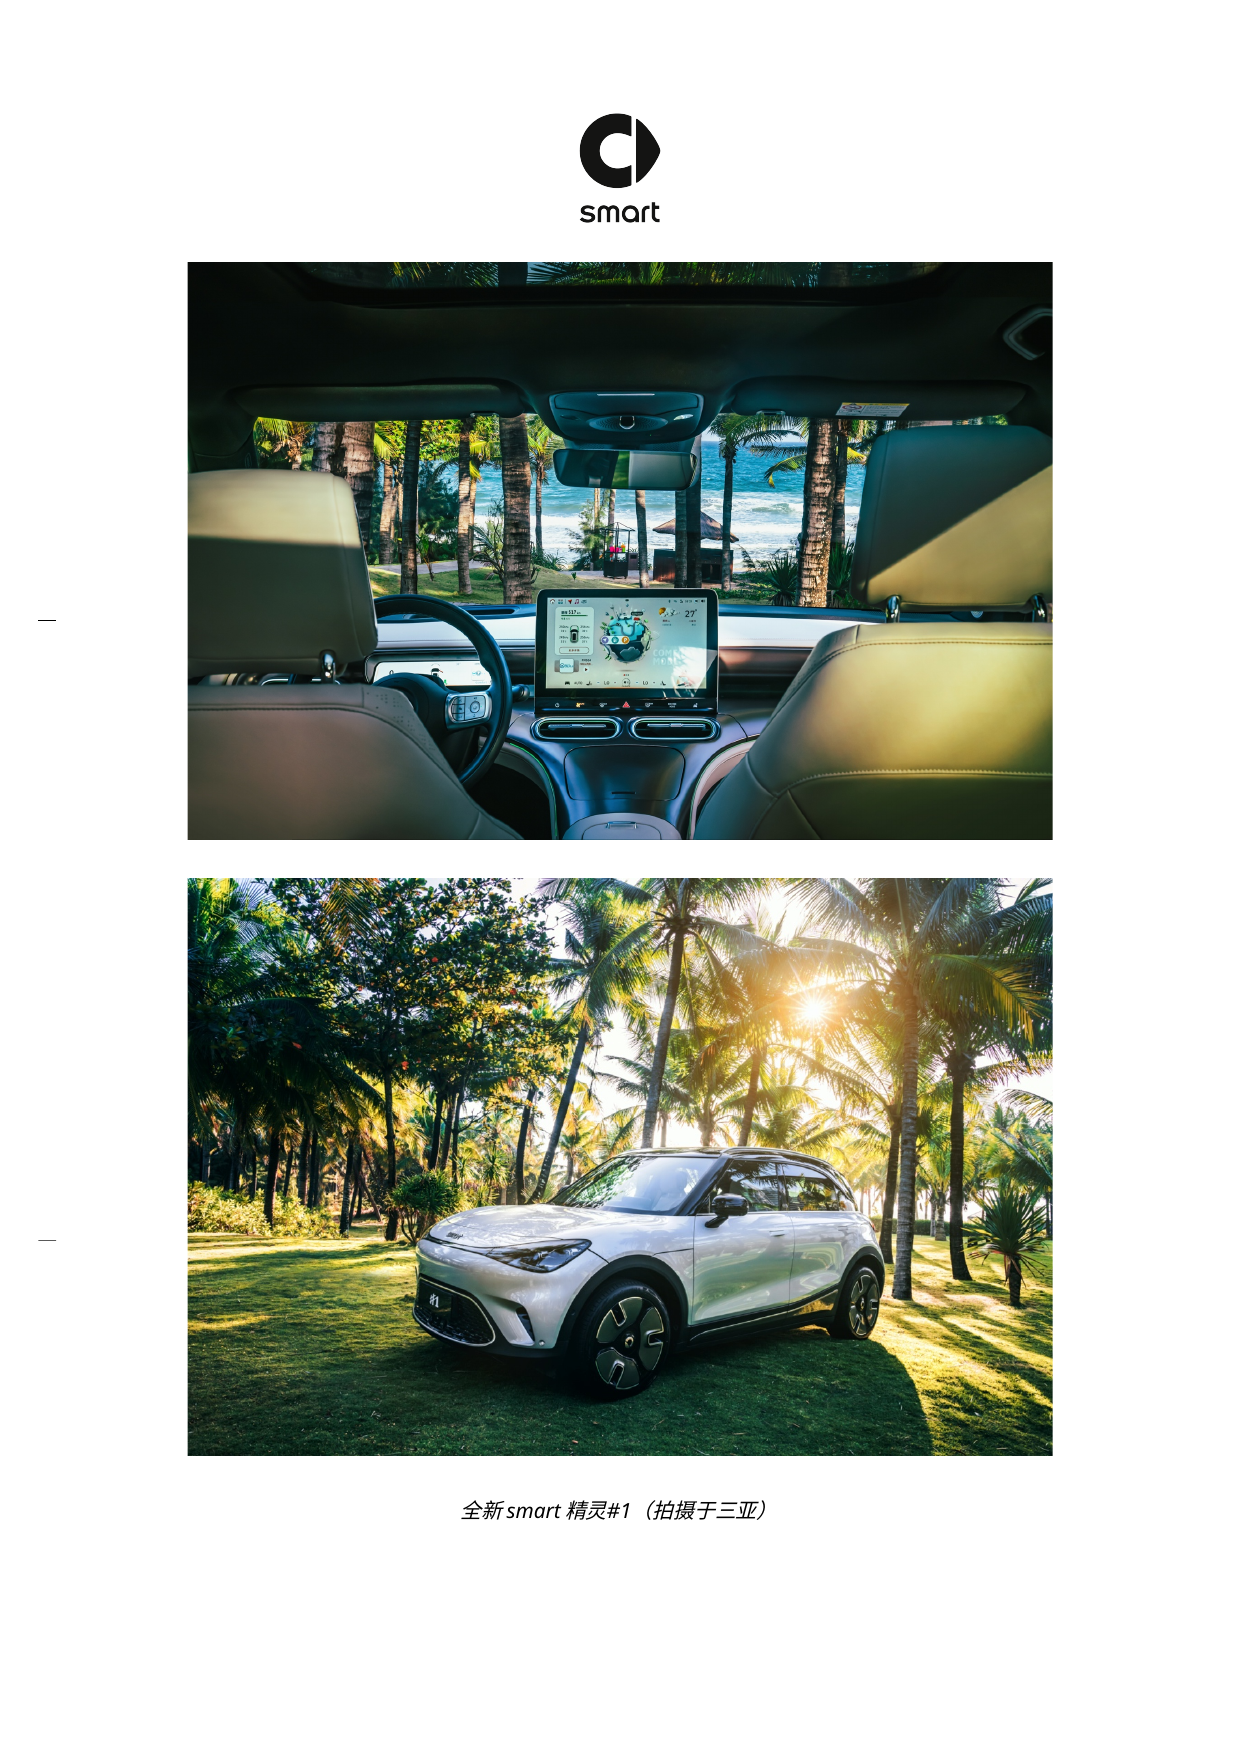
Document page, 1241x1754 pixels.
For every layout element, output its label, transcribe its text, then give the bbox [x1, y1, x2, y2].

text 全新smart精灵#1（拍摄于三亚） [187, 1495, 1053, 1525]
picture [187, 73, 1053, 840]
picture [187, 878, 1053, 1456]
